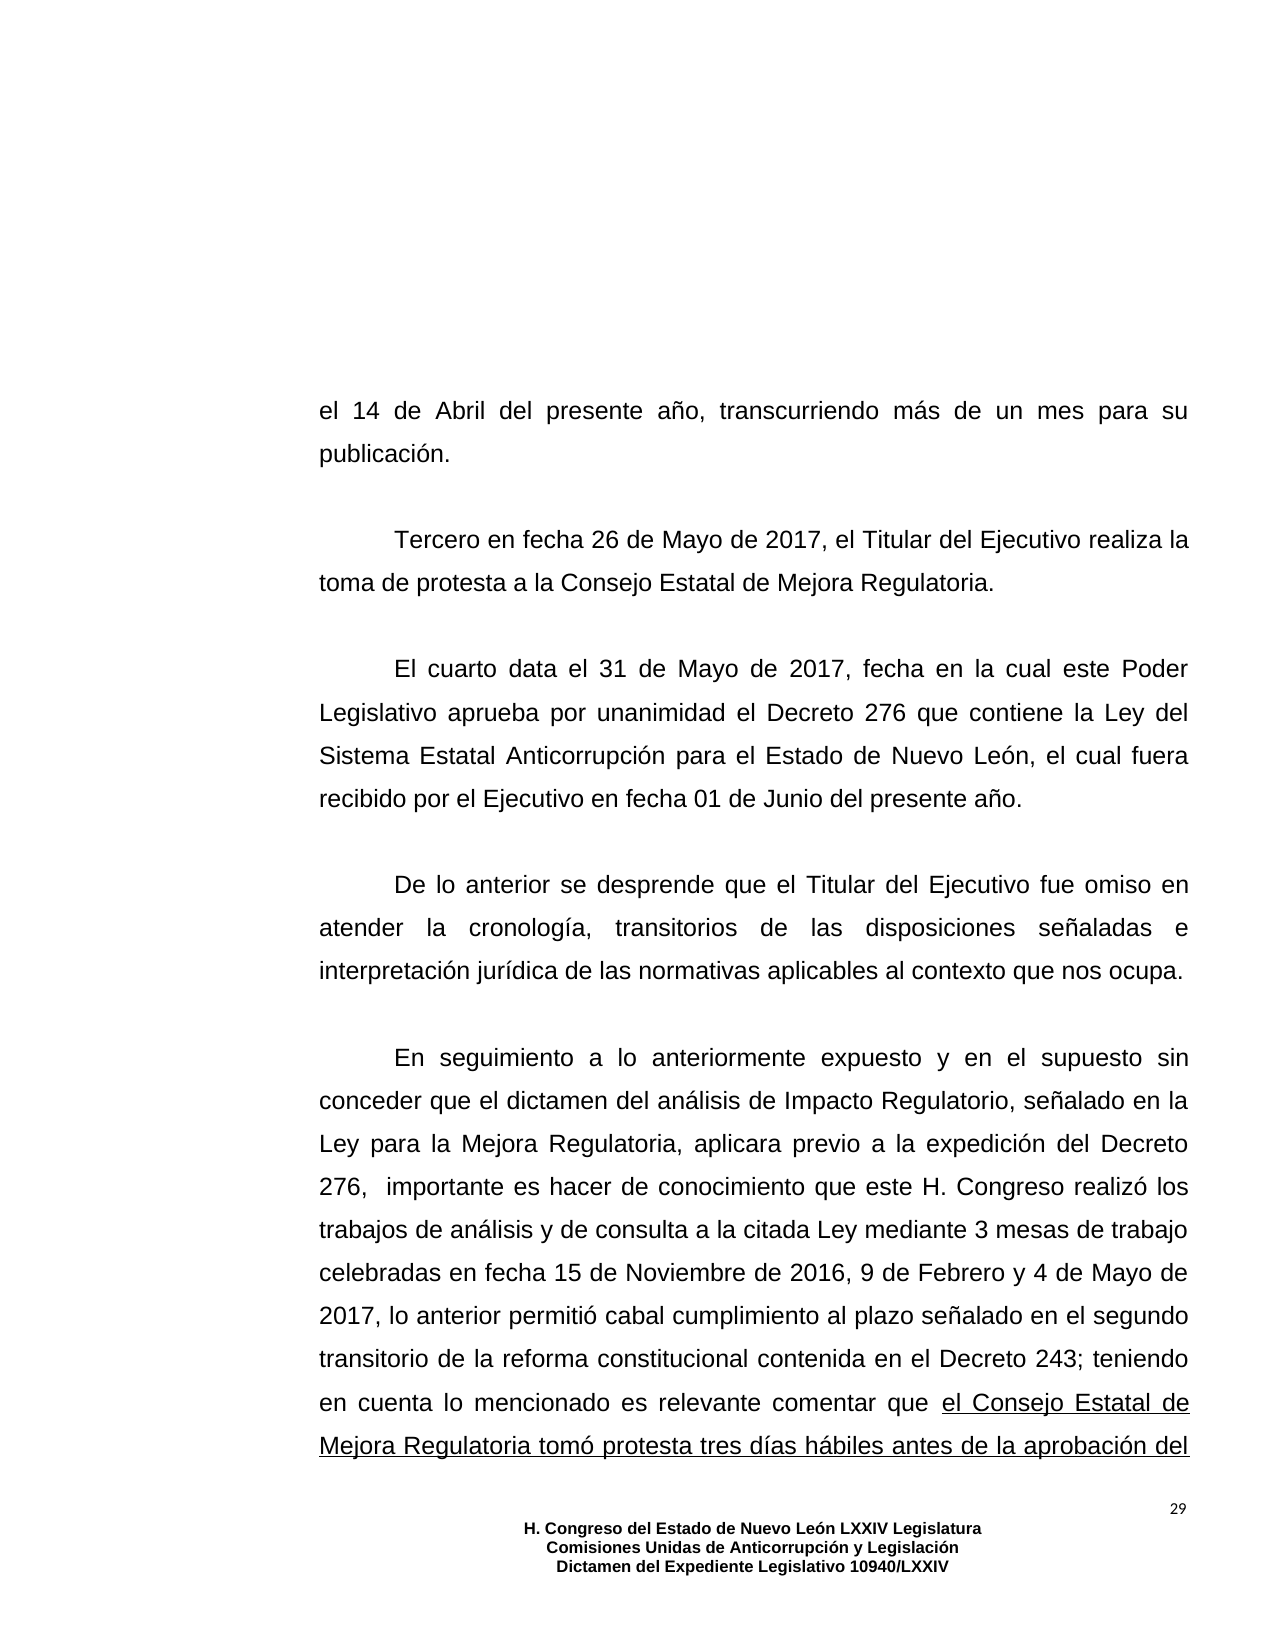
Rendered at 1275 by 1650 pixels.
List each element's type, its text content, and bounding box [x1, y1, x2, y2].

text El cuarto data el 31 de Mayo de 2017, fecha en la cual este Poder Legislativo aprueba por unanimidad el Decreto 276 que contiene la Ley del Sistema Estatal Anticorrupción para el Estado de Nuevo León, el cual fuera recibido por el Ejecutivo en fecha 01 de Junio del presente año. [319, 654, 1190, 813]
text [319, 1043, 1190, 1456]
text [319, 396, 1190, 468]
text Tercero en fecha 26 de Mayo de 2017, el Titular del Ejecutivo realiza la toma de protesta a la Consejo Estatal de Mejora Regulatoria. [319, 525, 1190, 597]
text De lo anterior se desprende que el Titular del Ejecutivo fue omiso en atender la cronología, transitorios de las disposiciones señaladas e interpretación jurídica de las normativas aplicables al contexto que nos ocupa. [319, 870, 1190, 985]
